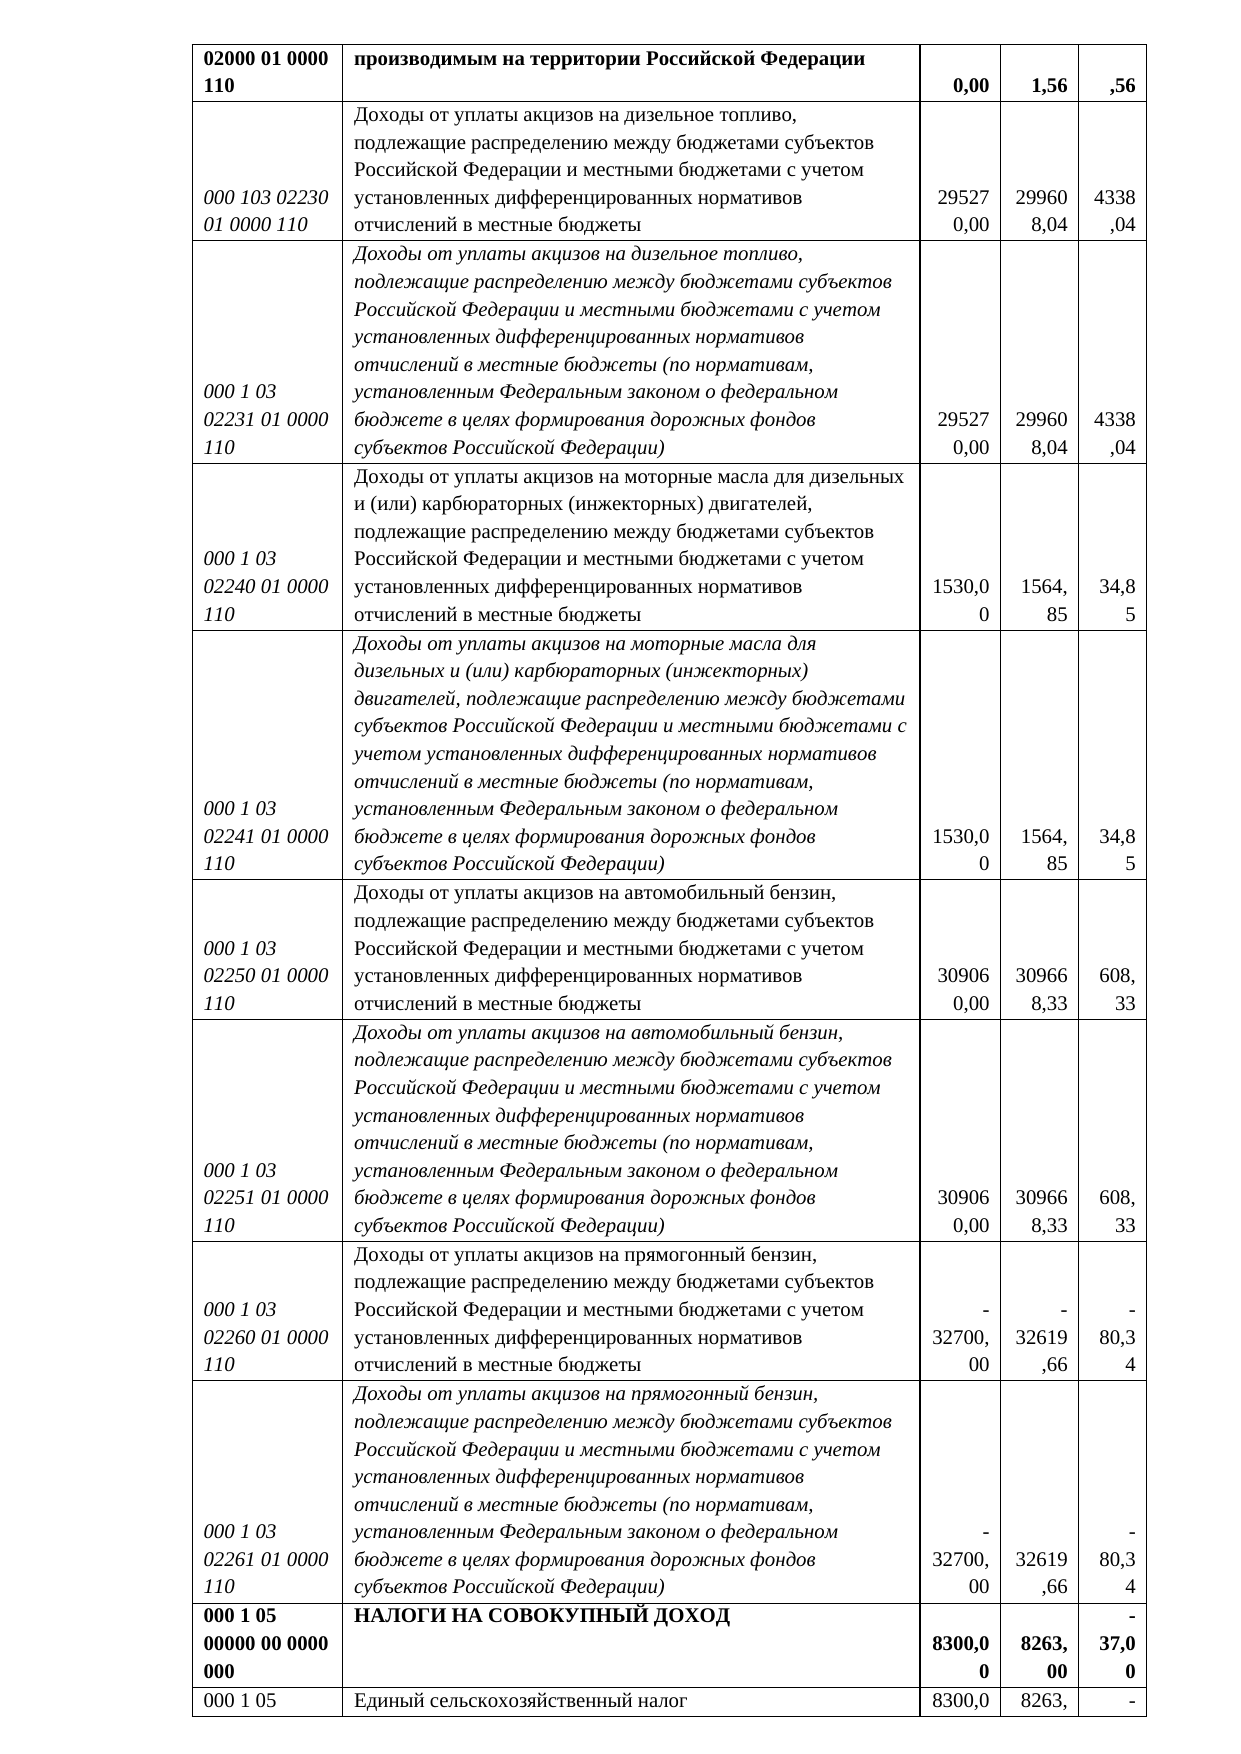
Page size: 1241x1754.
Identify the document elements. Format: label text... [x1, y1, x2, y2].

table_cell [343, 1688, 919, 1716]
table_cell 608,33 [1079, 880, 1146, 1019]
table_cell -80,34 [1079, 1242, 1146, 1380]
table_cell 309668,33 [1001, 1020, 1078, 1241]
table_cell -37,00 [1079, 1688, 1146, 1716]
table_cell 4338,04 [1079, 102, 1146, 240]
table_cell Доходы от уплаты акцизов на автомобильный бензин, подлежащие распределению между бюджетами субъектов Российской Федерации и местными бюджетами с учетом установленных дифференцированных нормативов отчислений в местные бюджеты [343, 880, 919, 1019]
table_cell 295270,00 [921, 102, 1000, 240]
table_cell 34,85 [1079, 464, 1146, 629]
table_cell 000 1 03 02231 01 0000 110 [193, 241, 342, 462]
table_cell 000 1 03 02260 01 0000 110 [193, 1242, 342, 1380]
table_cell 299608,04 [1001, 102, 1078, 240]
table_cell -32619,66 [1001, 1242, 1078, 1380]
table_cell 000 1 03 02250 01 0000 110 [193, 880, 342, 1019]
table_cell 295270,00 [921, 241, 1000, 462]
table_cell 000 1 03 02241 01 0000 110 [193, 631, 342, 879]
table_cell 608,33 [1079, 1020, 1146, 1241]
table_cell -80,34 [1079, 1381, 1146, 1602]
table_cell 8300,00 [921, 1604, 1000, 1687]
table_cell 1530,00 [921, 631, 1000, 879]
table_cell 000 103 02230 01 0000 110 [193, 102, 342, 240]
table_cell 000 1 03 02261 01 0000 110 [193, 1381, 342, 1602]
table_cell 309060,00 [921, 880, 1000, 1019]
table_cell 309060,00 [921, 1020, 1000, 1241]
table_cell 309668,33 [1001, 880, 1078, 1019]
table_cell 299608,04 [1001, 241, 1078, 462]
table_cell Доходы от уплаты акцизов на автомобильный бензин, подлежащие распределению между бюджетами субъектов Российской Федерации и местными бюджетами с учетом установленных дифференцированных нормативов отчислений в местные бюджеты (по нормативам, установленным Федеральным законом о федеральном бюджете в целях формирования дорожных фондов субъектов Российской Федерации) [343, 1020, 919, 1241]
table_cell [193, 1688, 342, 1716]
table_cell Доходы от уплаты акцизов на дизельное топливо, подлежащие распределению между бюджетами субъектов Российской Федерации и местными бюджетами с учетом установленных дифференцированных нормативов отчислений в местные бюджеты (по нормативам, установленным Федеральным законом о федеральном бюджете в целях формирования дорожных фондов субъектов Российской Федерации) [343, 241, 919, 462]
table_cell Доходы от уплаты акцизов на прямогонный бензин, подлежащие распределению между бюджетами субъектов Российской Федерации и местными бюджетами с учетом установленных дифференцированных нормативов отчислений в местные бюджеты (по нормативам, установленным Федеральным законом о федеральном бюджете в целях формирования дорожных фондов субъектов Российской Федерации) [343, 1381, 919, 1602]
table_cell 578221,56 [1001, 45, 1078, 101]
table_cell Доходы от уплаты акцизов на дизельное топливо, подлежащие распределению между бюджетами субъектов Российской Федерации и местными бюджетами с учетом установленных дифференцированных нормативов отчислений в местные бюджеты [343, 102, 919, 240]
table_cell Доходы от уплаты акцизов на моторные масла для дизельных и (или) карбюраторных (инжекторных) двигателей, подлежащие распределению между бюджетами субъектов Российской Федерации и местными бюджетами с учетом установленных дифференцированных нормативов отчислений в местные бюджеты [343, 464, 919, 629]
table_cell 4338,04 [1079, 241, 1146, 462]
table_cell Доходы от уплаты акцизов на моторные масла для дизельных и (или) карбюраторных (инжекторных) двигателей, подлежащие распределению между бюджетами субъектов Российской Федерации и местными бюджетами с учетом установленных дифференцированных нормативов отчислений в местные бюджеты (по нормативам, установленным Федеральным законом о федеральном бюджете в целях формирования дорожных фондов субъектов Российской Федерации) [343, 631, 919, 879]
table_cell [193, 45, 342, 101]
table_cell 000 1 03 02240 01 0000 110 [193, 464, 342, 629]
table_cell -37,00 [1079, 1604, 1146, 1687]
table_cell 8263,00 [1001, 1604, 1078, 1687]
table_cell 000 1 03 02251 01 0000 110 [193, 1020, 342, 1241]
table_cell 32619,66 [1001, 1381, 1078, 1602]
table_cell -32700,00 [921, 1381, 1000, 1602]
table_cell 1564,85 [1001, 631, 1078, 879]
table_cell 5061,56 [1079, 45, 1146, 101]
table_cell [343, 45, 919, 101]
table_cell 8263,00 [1001, 1688, 1078, 1716]
table_cell 34,85 [1079, 631, 1146, 879]
table_cell 000 1 05 00000 00 0000 000 [193, 1604, 342, 1687]
table_cell 1530,00 [921, 464, 1000, 629]
table_cell НАЛОГИ НА СОВОКУПНЫЙ ДОХОД [343, 1604, 919, 1687]
table_cell 1564,85 [1001, 464, 1078, 629]
table_cell 8300,00 [921, 1688, 1000, 1716]
table_cell Доходы от уплаты акцизов на прямогонный бензин, подлежащие распределению между бюджетами субъектов Российской Федерации и местными бюджетами с учетом установленных дифференцированных нормативов отчислений в местные бюджеты [343, 1242, 919, 1380]
table_cell 573160,00 [921, 45, 1000, 101]
table_cell -32700,00 [921, 1242, 1000, 1380]
